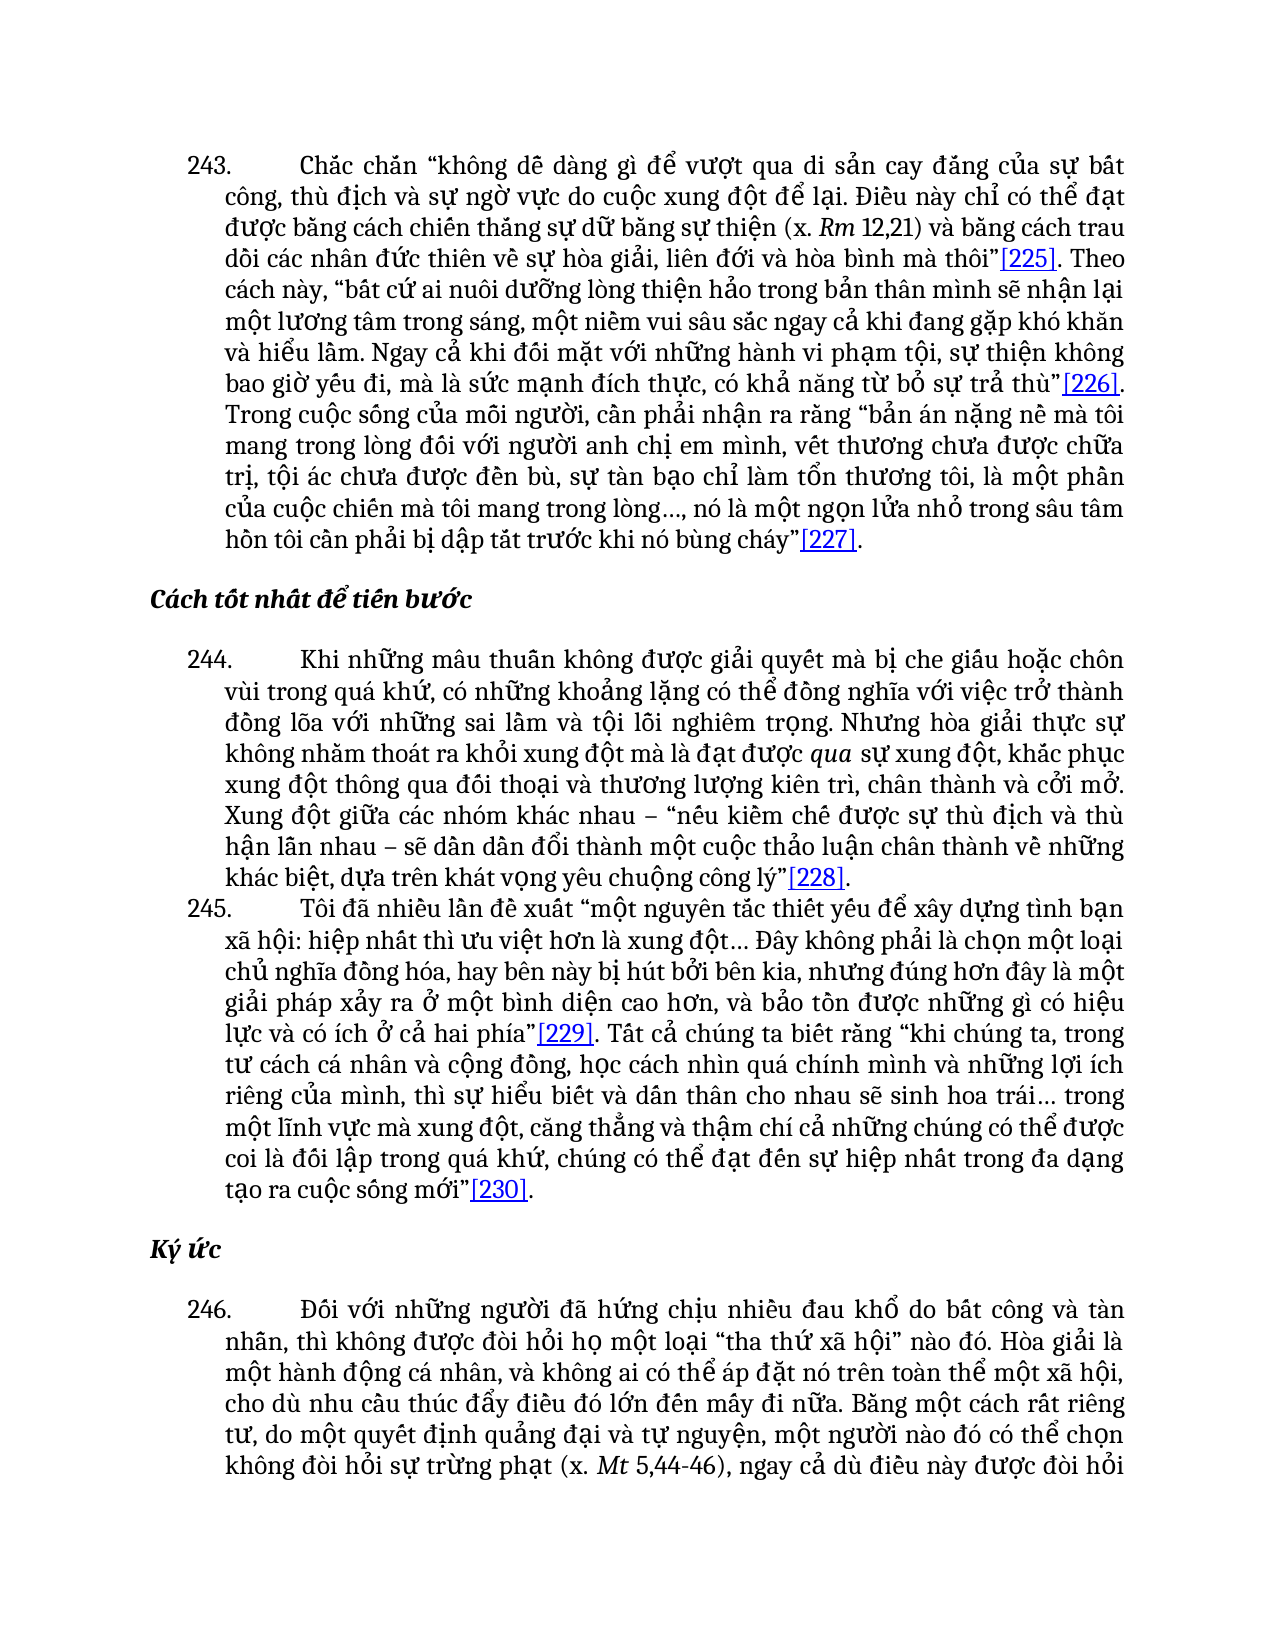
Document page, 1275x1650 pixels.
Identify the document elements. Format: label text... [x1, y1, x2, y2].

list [187, 1294, 1125, 1481]
text Cách tốt nhất để tiến bước [150, 584, 1125, 615]
list Khi những mâu thuẫn không được giải quyết mà bị che giấu hoặc chôn vùi trong quá khứ, có những khoảng lặng có thể đồng nghĩa với việc trở thành đồng lõa với những sai lầm và tội lỗi nghiêm trọng. Nhưng hòa giải thực sự không nhằm thoát ra khỏi xung đột mà là đạt được qua sự xung đột, khắc phục xung đột thông qua đối thoại và thương lượng kiên trì, chân thành và cởi mở. Xung đột giữa các nhóm khác nhau – “nếu kiềm chế được sự thù địch và thù hận lẫn nhau – sẽ dần dần đổi thành một cuộc thảo luận chân thành về những khác biệt, dựa trên khát vọng yêu chuộng công lý”[228]. [187, 644, 1125, 893]
list Tôi đã nhiều lần đề xuất “một nguyên tắc thiết yếu để xây dựng tình bạn xã hội: hiệp nhất thì ưu việt hơn là xung đột… Đây không phải là chọn một loại chủ nghĩa đồng hóa, hay bên này bị hút bởi bên kia, nhưng đúng hơn đây là một giải pháp xảy ra ở một bình diện cao hơn, và bảo tồn được những gì có hiệu lực và có ích ở cả hai phía”[229]. Tất cả chúng ta biết rằng “khi chúng ta, trong tư cách cá nhân và cộng đồng, học cách nhìn quá chính mình và những lợi ích riêng của mình, thì sự hiểu biết và dấn thân cho nhau sẽ sinh hoa trái… trong một lĩnh vực mà xung đột, căng thẳng và thậm chí cả những chúng có thể được coi là đối lập trong quá khứ, chúng có thể đạt đến sự hiệp nhất trong đa dạng tạo ra cuộc sống mới”[230]. [187, 893, 1125, 1205]
text Ký ức [150, 1234, 1125, 1265]
list Chắc chắn “không dễ dàng gì để vượt qua di sản cay đắng của sự bất công, thù địch và sự ngờ vực do cuộc xung đột để lại. Điều này chỉ có thể đạt được bằng cách chiến thắng sự dữ bằng sự thiện (x. Rm 12,21) và bằng cách trau dồi các nhân đức thiên về sự hòa giải, liên đới và hòa bình mà thôi”[225]. Theo cách này, “bất cứ ai nuôi dưỡng lòng thiện hảo trong bản thân mình sẽ nhận lại một lương tâm trong sáng, một niềm vui sâu sắc ngay cả khi đang gặp khó khăn và hiểu lầm. Ngay cả khi đối mặt với những hành vi phạm tội, sự thiện không bao giờ yếu đi, mà là sức mạnh đích thực, có khả năng từ bỏ sự trả thù”[226]. Trong cuộc sống của mỗi người, cần phải nhận ra rằng “bản án nặng nề mà tôi mang trong lòng đối với người anh chị em mình, vết thương chưa được chữa trị, tội ác chưa được đền bù, sự tàn bạo chỉ làm tổn thương tôi, là một phần của cuộc chiến mà tôi mang trong lòng…, nó là một ngọn lửa nhỏ trong sâu tâm hồn tôi cần phải bị dập tắt trước khi nó bùng cháy”[227]. [187, 150, 1125, 555]
